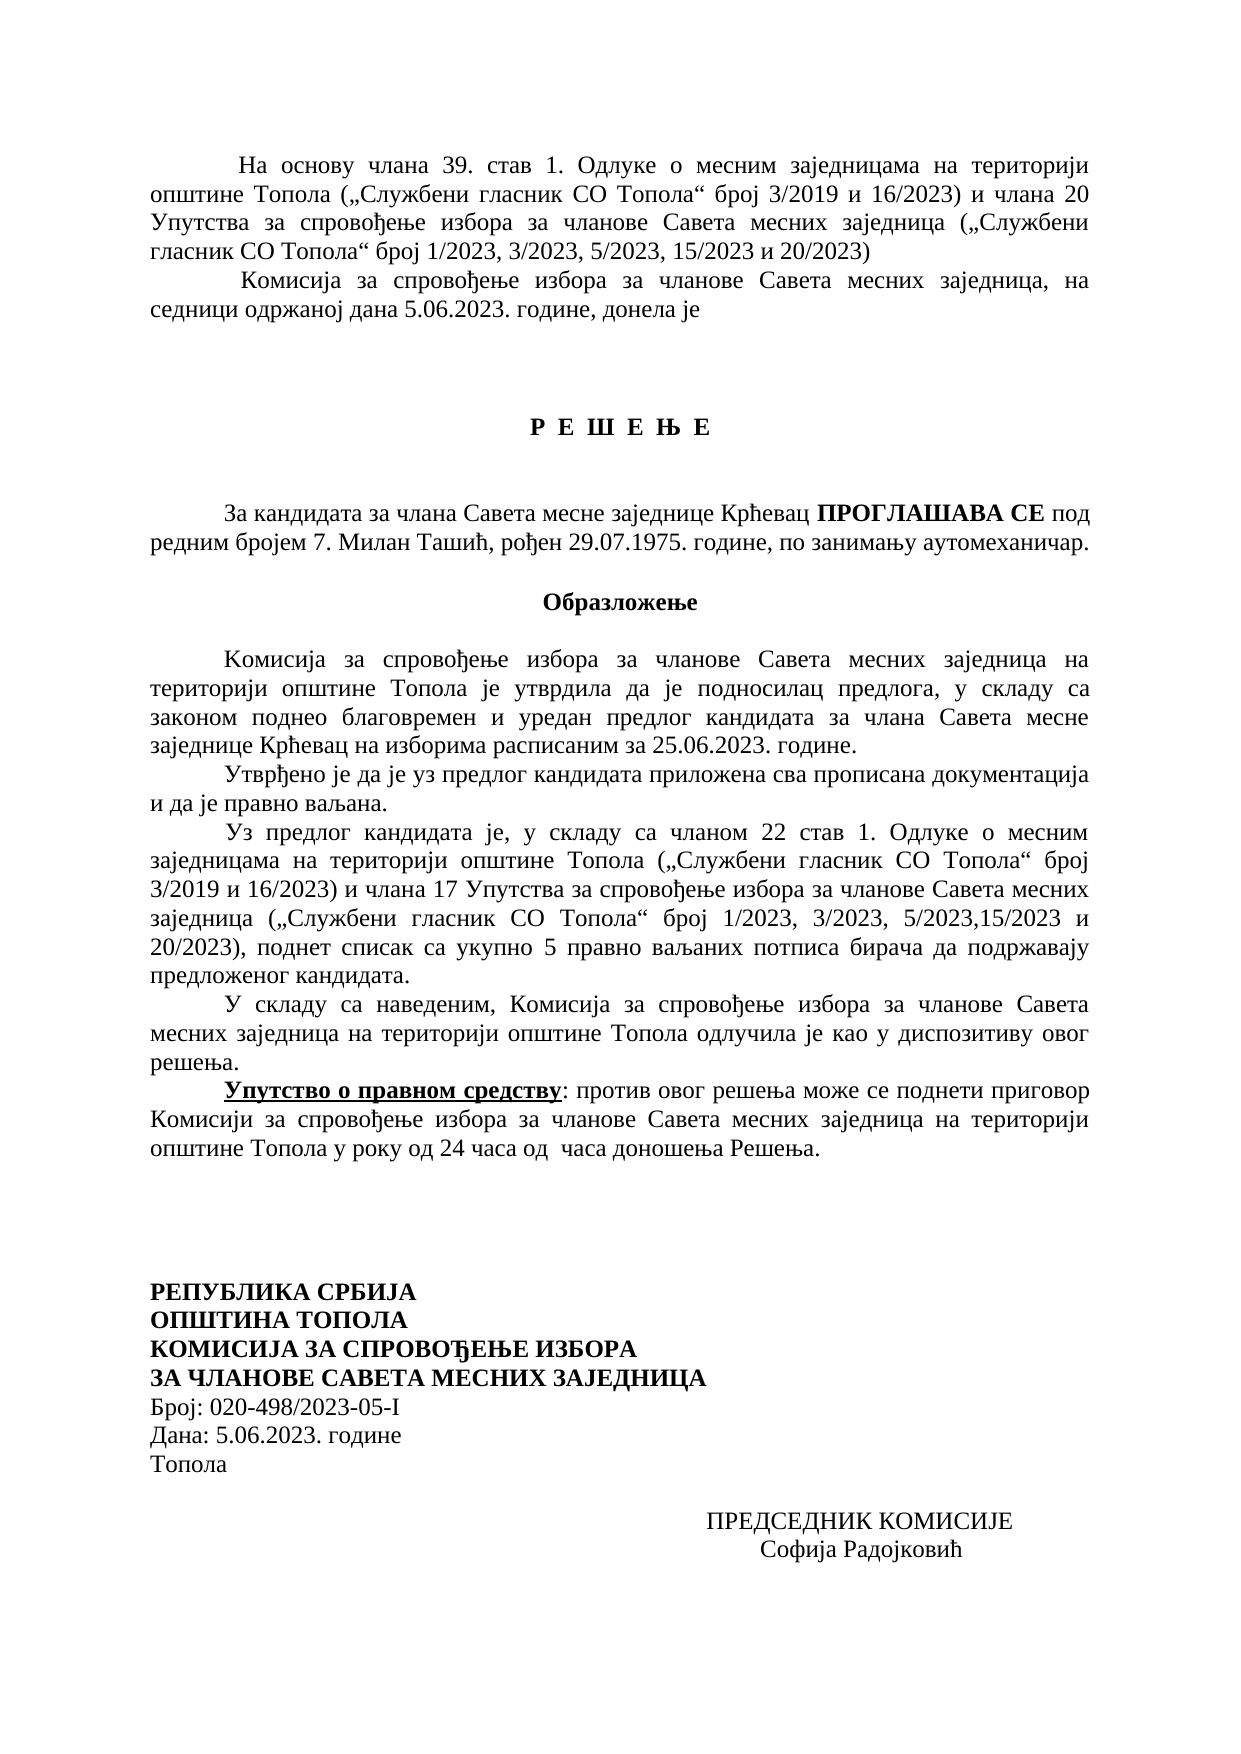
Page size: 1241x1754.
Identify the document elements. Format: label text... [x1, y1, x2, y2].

text Утврђено је да је уз предлог кандидатa приложена сва прописана документација и да је правно ваљана. [150, 759, 1090, 817]
text Р Е Ш Е Њ Е [150, 412, 1090, 441]
text ПРЕДСЕДНИК КОМИСИЈЕ [675, 1506, 1090, 1534]
text Уз предлог кандидатa је, у складу са чланом 22 став 1. Одлуке о месним заједницама на територији општине Топола („Службени гласник СО Топола“ број 3/2019 и 16/2023) и члана 17 Упутства за спровођење избора за чланове Савета месних заједница („Службени гласник СО Топола“ број 1/2023, 3/2023, 5/2023,15/2023 и 20/2023), поднет списак са укупно 5 правно ваљаних потписа бирача да подржавају предложеног кандидата. [150, 817, 1090, 989]
text У складу са наведеним, Комисија за спровођење избора за чланове Савета месних заједница на територији општине Топола одлучила је као у диспозитиву овог решења. [150, 989, 1090, 1075]
text Софија Радојковић [150, 1534, 1090, 1563]
text Комисија за спровођење избора за чланове Савета месних заједница, на седници одржаној дана 5.06.2023. године, донела је [150, 265, 1090, 322]
text ЗА ЧЛАНОВЕ САВЕТА МЕСНИХ ЗАЈЕДНИЦА [150, 1363, 1090, 1392]
text РЕПУБЛИКА СРБИЈА [150, 1277, 1090, 1305]
text Топола [150, 1449, 1090, 1478]
text ОПШТИНА ТОПОЛА [150, 1305, 1090, 1334]
text Дана: 5.06.2023. године [150, 1420, 1090, 1449]
text На основу члана 39. став 1. Одлуке о месним заједницама на територији општине Топола („Службени гласник СО Топола“ број 3/2019 и 16/2023) и члана 20 Упутства за спровођење изборa за чланове Савета месних заједница („Службени гласник СО Топола“ број 1/2023, 3/2023, 5/2023, 15/2023 и 20/2023) [150, 150, 1090, 265]
text Образложење [150, 587, 1090, 615]
text За кандидата за члана Савета месне заједнице Крћевац ПРОГЛАШАВА СЕ под редним бројем 7. Милан Ташић, рођен 29.07.1975. године, по занимању аутомеханичар. [150, 498, 1090, 556]
text Kомисија за спровођење избора за чланове Савета месних заједница на територији општине Топола је утврдила да је подносилац предлога, у складу са законом поднео благовремен и уредан предлог кандидата за члана Савета месне заједнице Крћевац на изборима расписаним за 25.06.2023. године. [150, 644, 1090, 759]
text Упутство о правном средству: против овог решења може се поднети приговор Комисији за спровођење избора за чланове Савета месних заједница на територији општине Топола у року од 24 часа од часа доношења Решења. [150, 1075, 1090, 1162]
text КОМИСИЈА ЗА СПРОВОЂЕЊЕ ИЗБОРА [150, 1334, 1090, 1363]
text Број: 020-498/2023-05-I [150, 1392, 1090, 1420]
